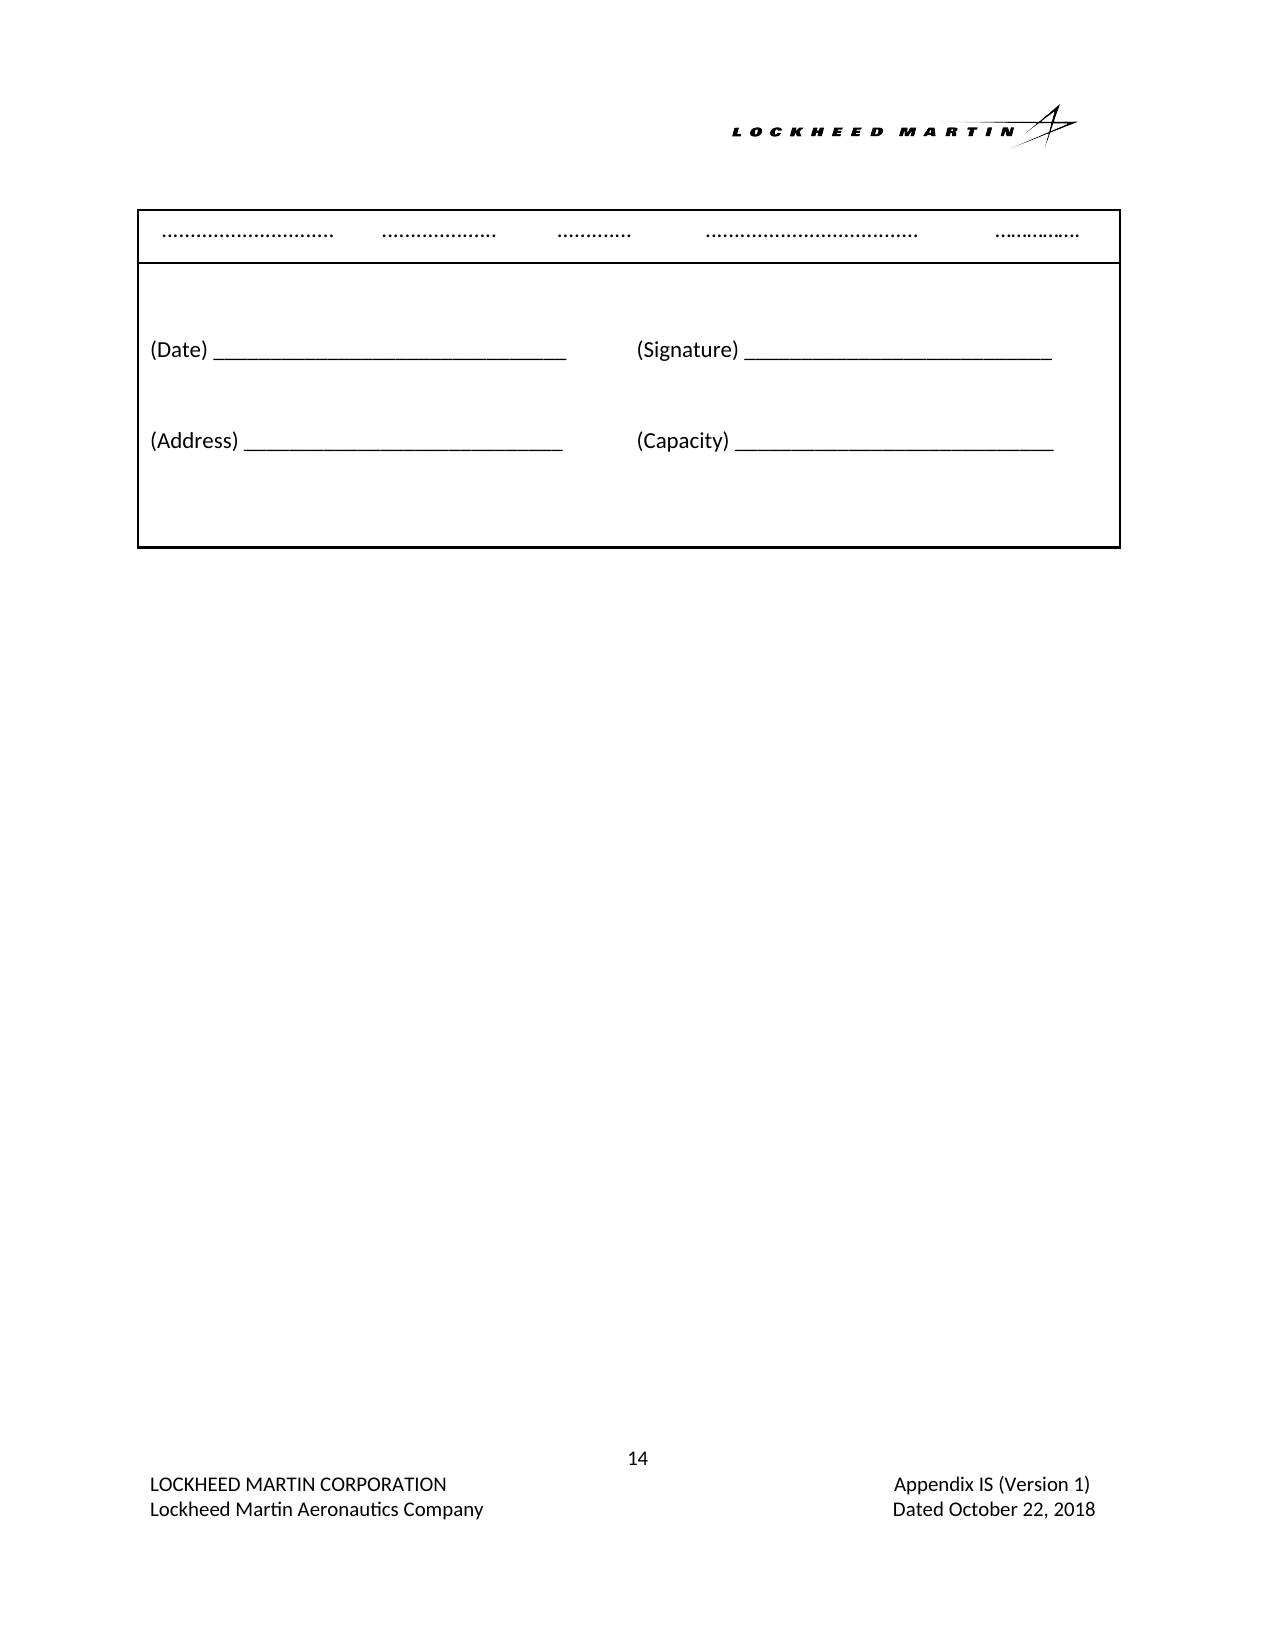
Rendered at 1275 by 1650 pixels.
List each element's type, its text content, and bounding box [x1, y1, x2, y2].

table_cell ............. [520, 211, 668, 262]
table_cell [139, 211, 357, 262]
table_cell (Signature) ___________________________ [625, 304, 1119, 395]
table_cell (Date) _______________________________ [139, 304, 624, 395]
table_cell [358, 211, 520, 262]
table_cell [139, 264, 1119, 304]
table_cell (Capacity) ____________________________ [625, 395, 1119, 546]
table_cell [668, 211, 955, 262]
table_cell ……………. [955, 211, 1119, 262]
table_cell (Address) ____________________________ [139, 395, 624, 546]
